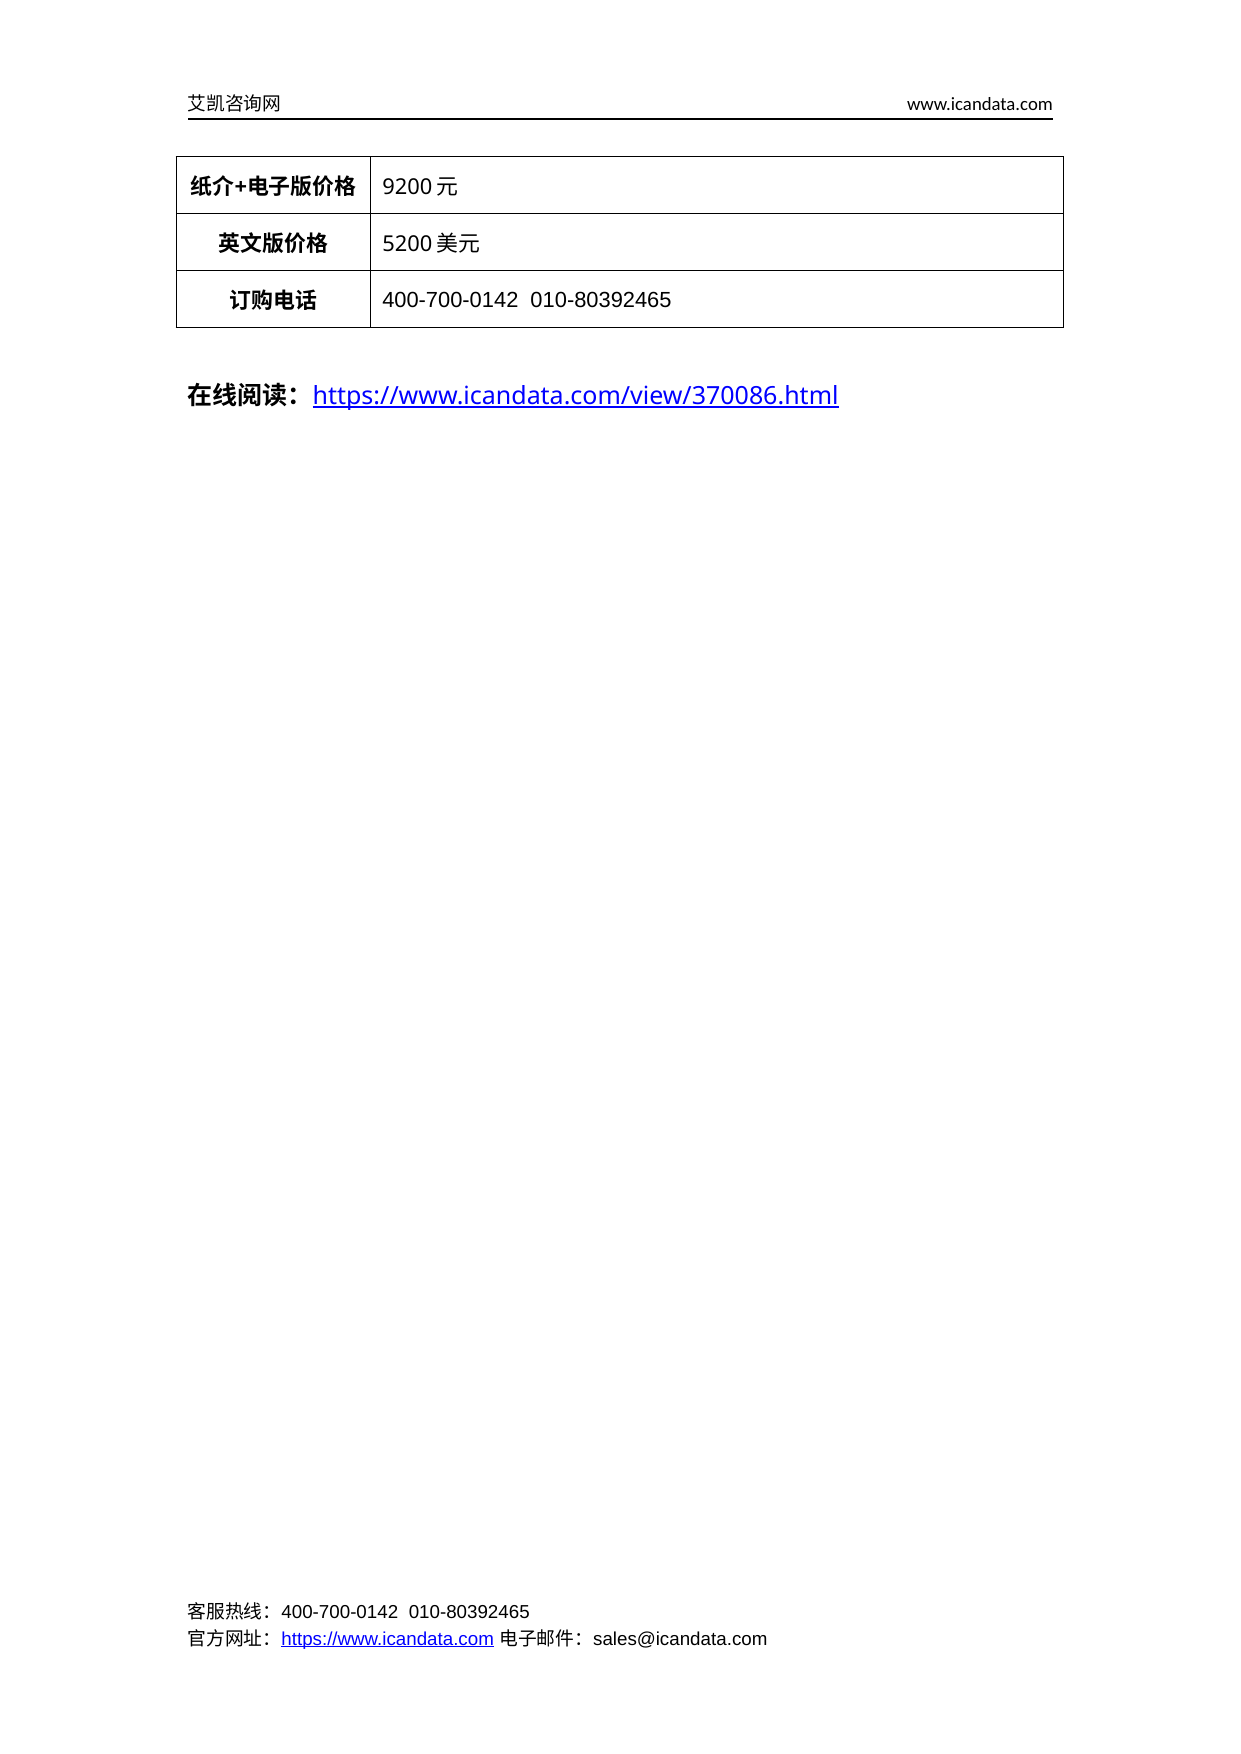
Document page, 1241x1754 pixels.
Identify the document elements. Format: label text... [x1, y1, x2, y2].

table_cell 5200美元 [371, 214, 1063, 270]
table_cell 纸介+电子版价格 [177, 157, 370, 213]
table_cell 英文版价格 [177, 214, 370, 270]
table_cell 订购电话 [177, 271, 370, 327]
table_cell 9200元 [371, 157, 1063, 213]
table_cell 400-700-0142 010-80392465 [371, 271, 1063, 327]
text 在线阅读：https://www.icandata.com/view/370086.html [187, 361, 1053, 426]
